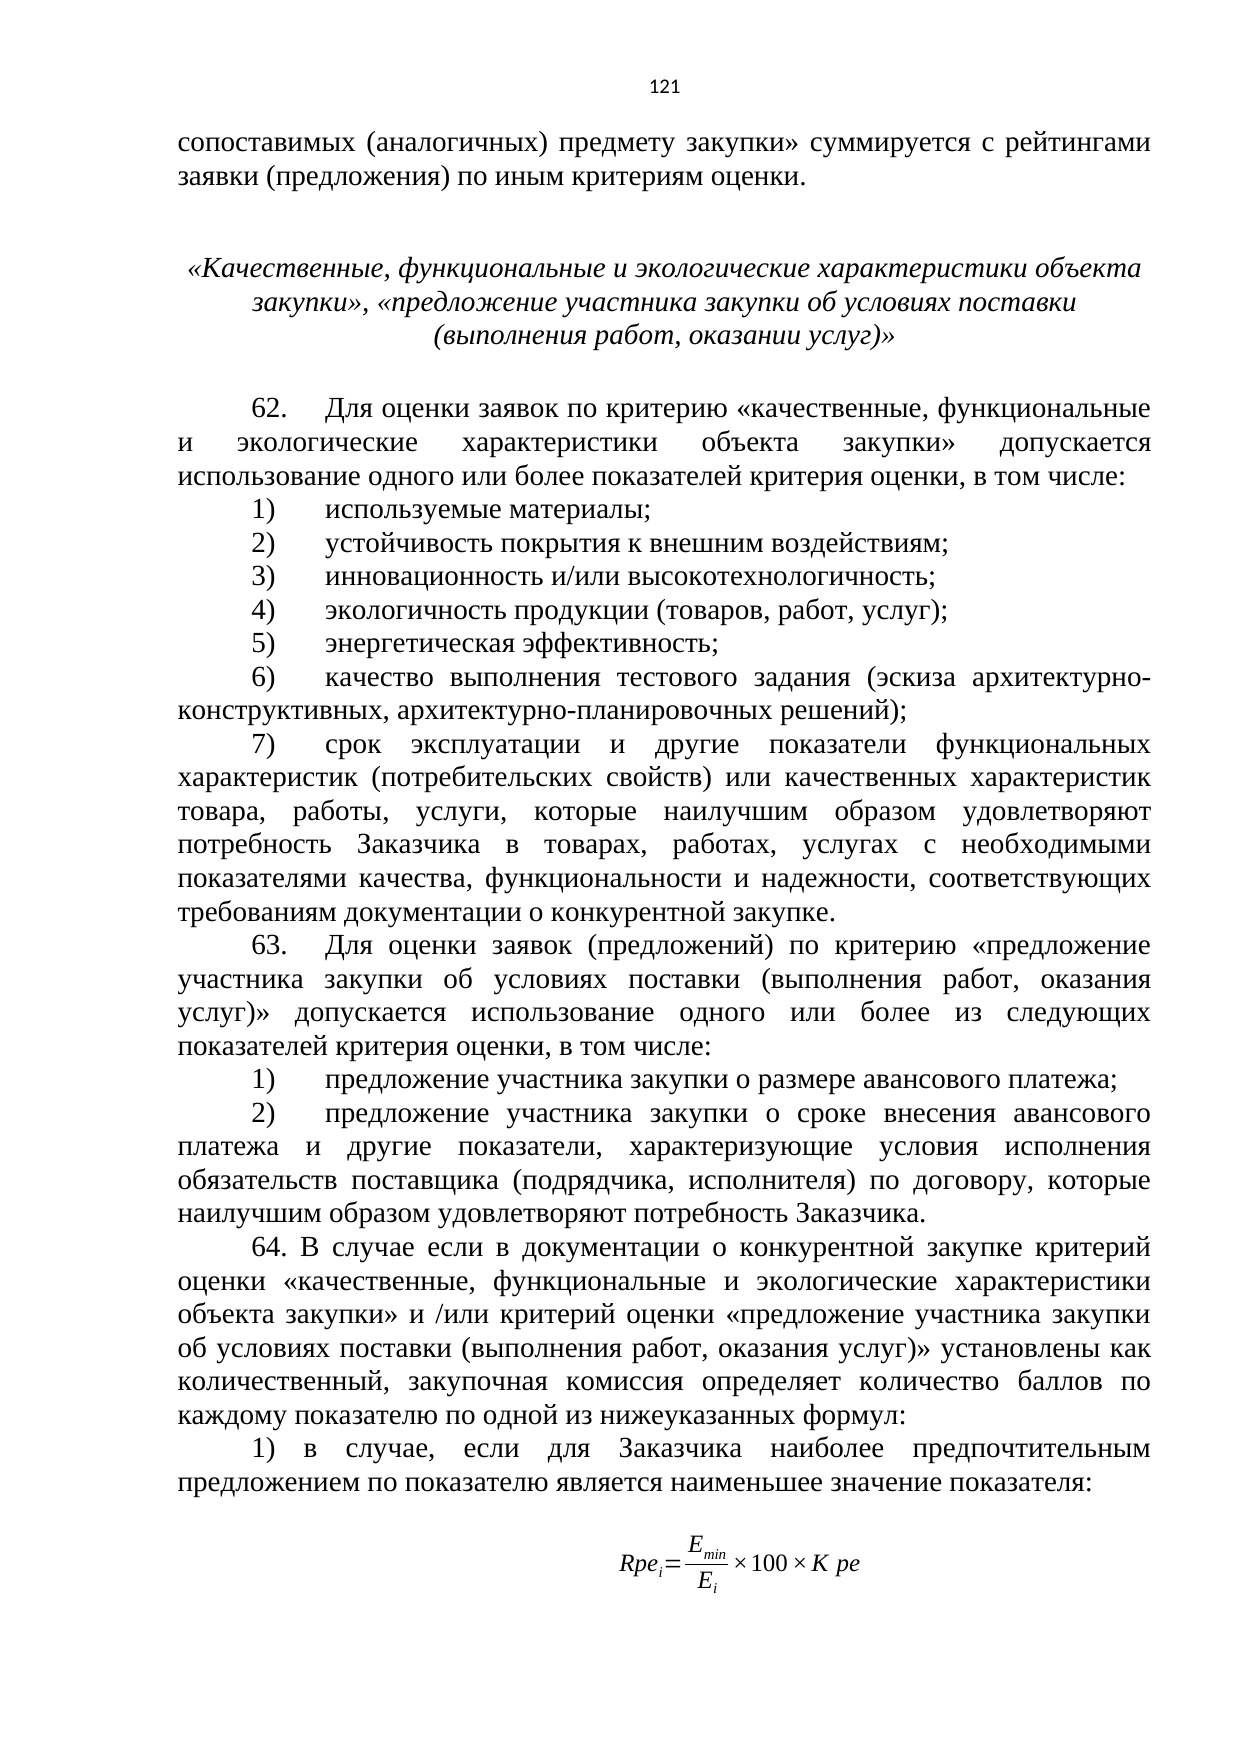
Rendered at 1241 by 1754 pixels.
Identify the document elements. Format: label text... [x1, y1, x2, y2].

list устойчивость покрытия к внешним воздействиям; [177, 525, 1152, 558]
text «Качественные, функциональные и экологические характеристики объекта закупки», «предложение участника закупки об условиях поставки (выполнения работ, оказании услуг)» [177, 250, 1152, 351]
list используемые материалы; [177, 491, 1152, 525]
list Для оценки заявок (предложений) по критерию «предложение участника закупки об условиях поставки (выполнения работ, оказания услуг)» допускается использование одного или более из следующих показателей критерия оценки, в том числе: [177, 927, 1152, 1061]
list срок эксплуатации и другие показатели функциональных характеристик (потребительских свойств) или качественных характеристик товара, работы, услуги, которые наилучшим образом удовлетворяют потребность Заказчика в товарах, работах, услугах с необходимыми показателями качества, функциональности и надежности, соответствующих требованиям документации о конкурентной закупке. [177, 726, 1152, 927]
list инновационность и/или высокотехнологичность; [177, 558, 1152, 592]
list Для оценки заявок по критерию «качественные, функциональные и экологические характеристики объекта закупки» допускается использование одного или более показателей критерия оценки, в том числе: [177, 391, 1152, 491]
text 2) предложение участника закупки о сроке внесения авансового платежа и другие показатели, характеризующие условия исполнения обязательств поставщика (подрядчика, исполнителя) по договору, которые наилучшим образом удовлетворяют потребность Заказчика. [177, 1095, 1152, 1229]
list качество выполнения тестового задания (эскиза архитектурно-конструктивных, архитектурно-планировочных решений); [177, 659, 1152, 726]
list экологичность продукции (товаров, работ, услуг); [177, 592, 1152, 625]
text 1) предложение участника закупки о размере авансового платежа; [177, 1061, 1152, 1095]
list энергетическая эффективность; [177, 625, 1152, 659]
text 1) в случае, если для Заказчика наиболее предпочтительным предложением по показателю является наименьшее значение показателя: [177, 1430, 1152, 1497]
text 64. В случае если в документации о конкурентной закупке критерий оценки «качественные, функциональные и экологические характеристики объекта закупки» и /или критерий оценки «предложение участника закупки об условиях поставки (выполнения работ, оказания услуг)» установлены как количественный, закупочная комиссия определяет количество баллов по каждому показателю по одной из нижеуказанных формул: [177, 1229, 1152, 1430]
